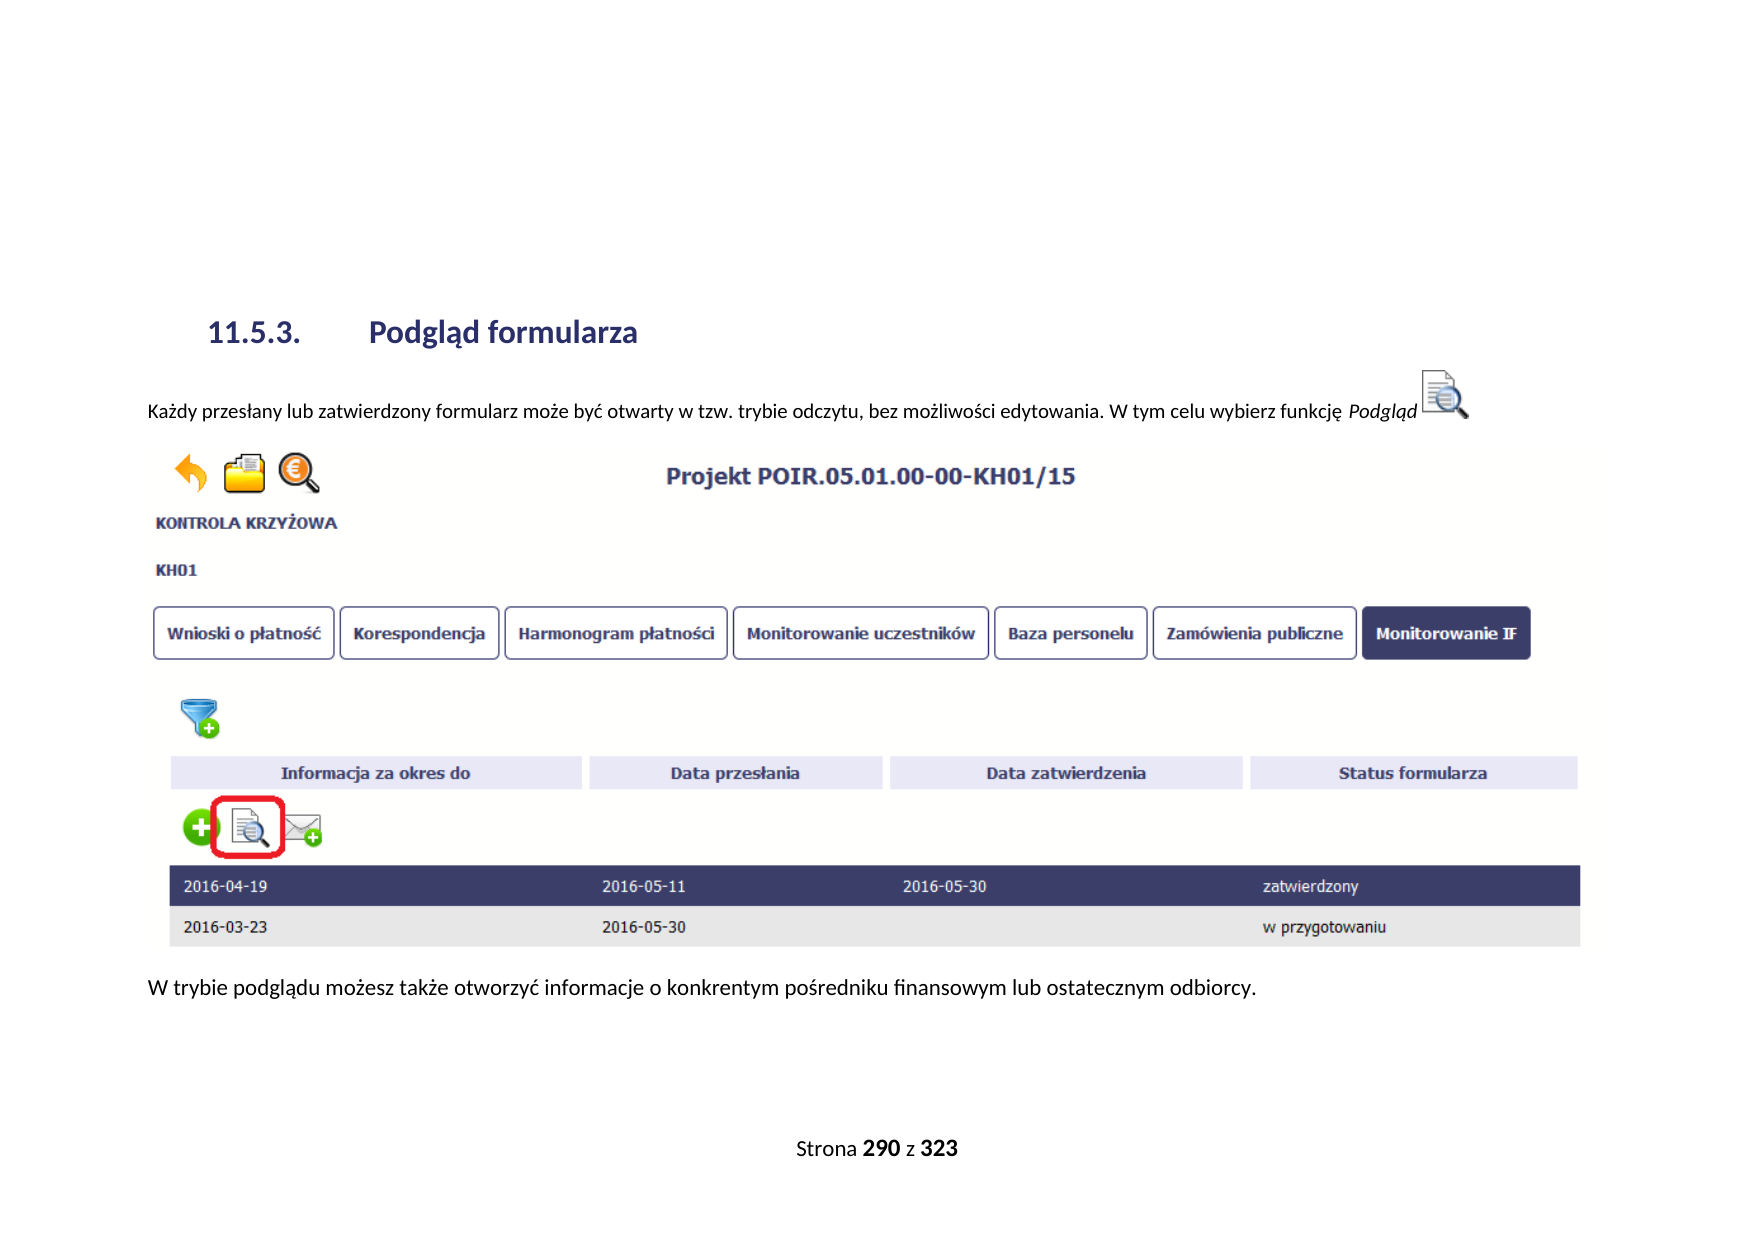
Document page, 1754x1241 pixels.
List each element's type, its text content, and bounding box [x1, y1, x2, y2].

subtitle Podgląd formularza [207, 311, 1606, 352]
picture [147, 449, 1607, 948]
text W trybie podglądu możesz także otworzyć informacje o konkrentym pośredniku finansowym lub ostatecznym odbiorcy. [148, 973, 1606, 1001]
text Każdy przesłany lub zatwierdzony formularz może być otwarty w tzw. trybie odczytu, bez możliwości edytowania. W tym celu wybierz funkcję Podgląd [148, 370, 1606, 424]
picture [1422, 370, 1469, 419]
